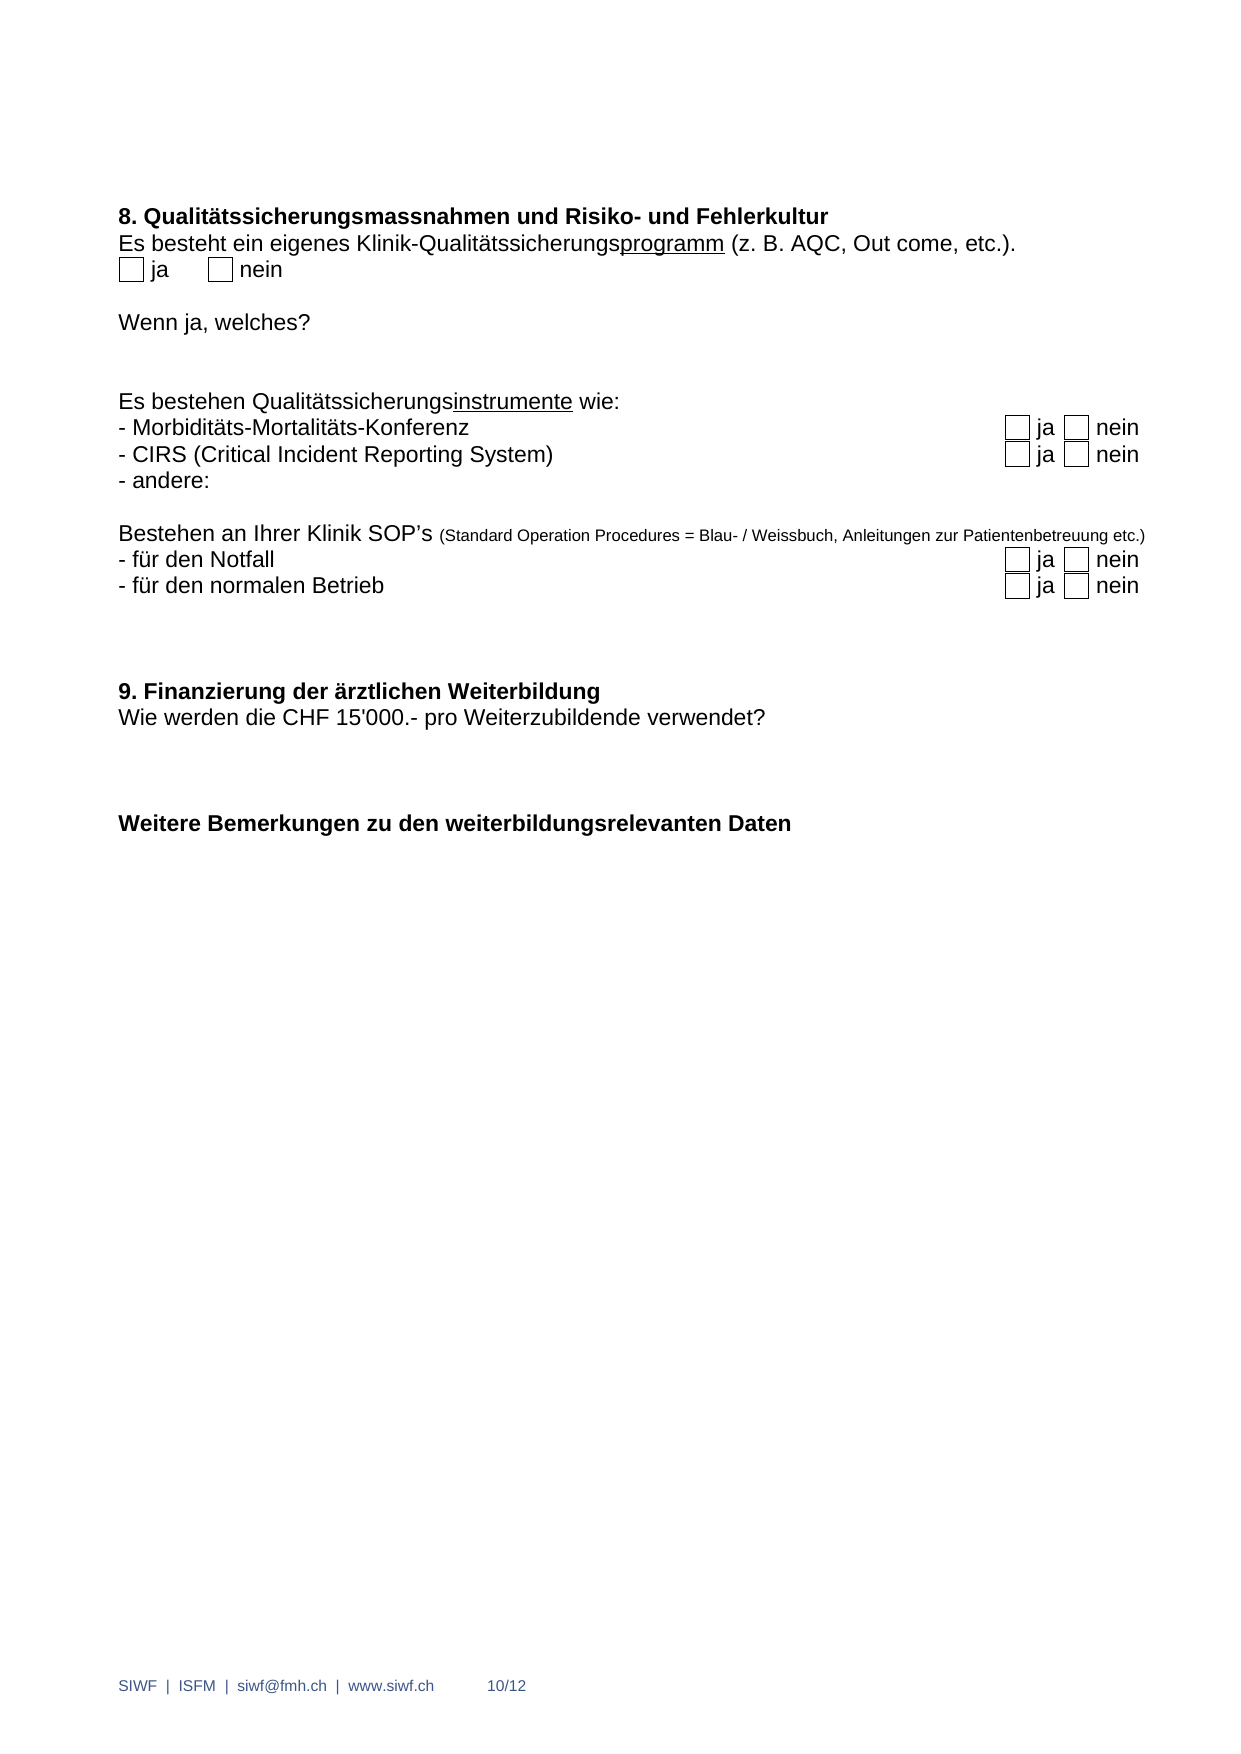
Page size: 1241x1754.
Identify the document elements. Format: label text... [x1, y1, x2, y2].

text Wenn ja, welches? [118, 309, 1203, 335]
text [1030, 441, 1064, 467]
text Wie werden die CHF 15'000.- pro Weiterzubildende verwendet? [118, 704, 1203, 730]
text Es besteht ein eigenes Klinik-Qualitätssicherungsprogramm (z. B. AQC, Out come, etc.). [118, 230, 1203, 256]
text - für den normalen Betrieb ja nein [118, 572, 1203, 599]
text - CIRS (Critical Incident Reporting System) ja nein [118, 441, 1005, 467]
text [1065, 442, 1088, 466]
text Es bestehen Qualitätssicherungsinstrumente wie: [118, 388, 1203, 414]
text Weitere Bemerkungen zu den weiterbildungsrelevanten Daten [118, 809, 1203, 836]
text - andere: [118, 467, 1203, 493]
text 9. Finanzierung der ärztlichen Weiterbildung [118, 678, 1203, 704]
text Bestehen an Ihrer Klinik SOP’s (Standard Operation Procedures = Blau- / Weissbuch, Anleitungen zur Patientenbetreuung etc.) [118, 519, 1203, 546]
text - Morbiditäts-Mortalitäts-Konferenz ja nein [118, 414, 1203, 441]
text ja nein [118, 256, 1203, 282]
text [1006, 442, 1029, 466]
text 8. Qualitätssicherungsmassnahmen und Risiko- und Fehlerkultur [118, 203, 1203, 230]
text - für den Notfall ja nein [118, 546, 1203, 572]
